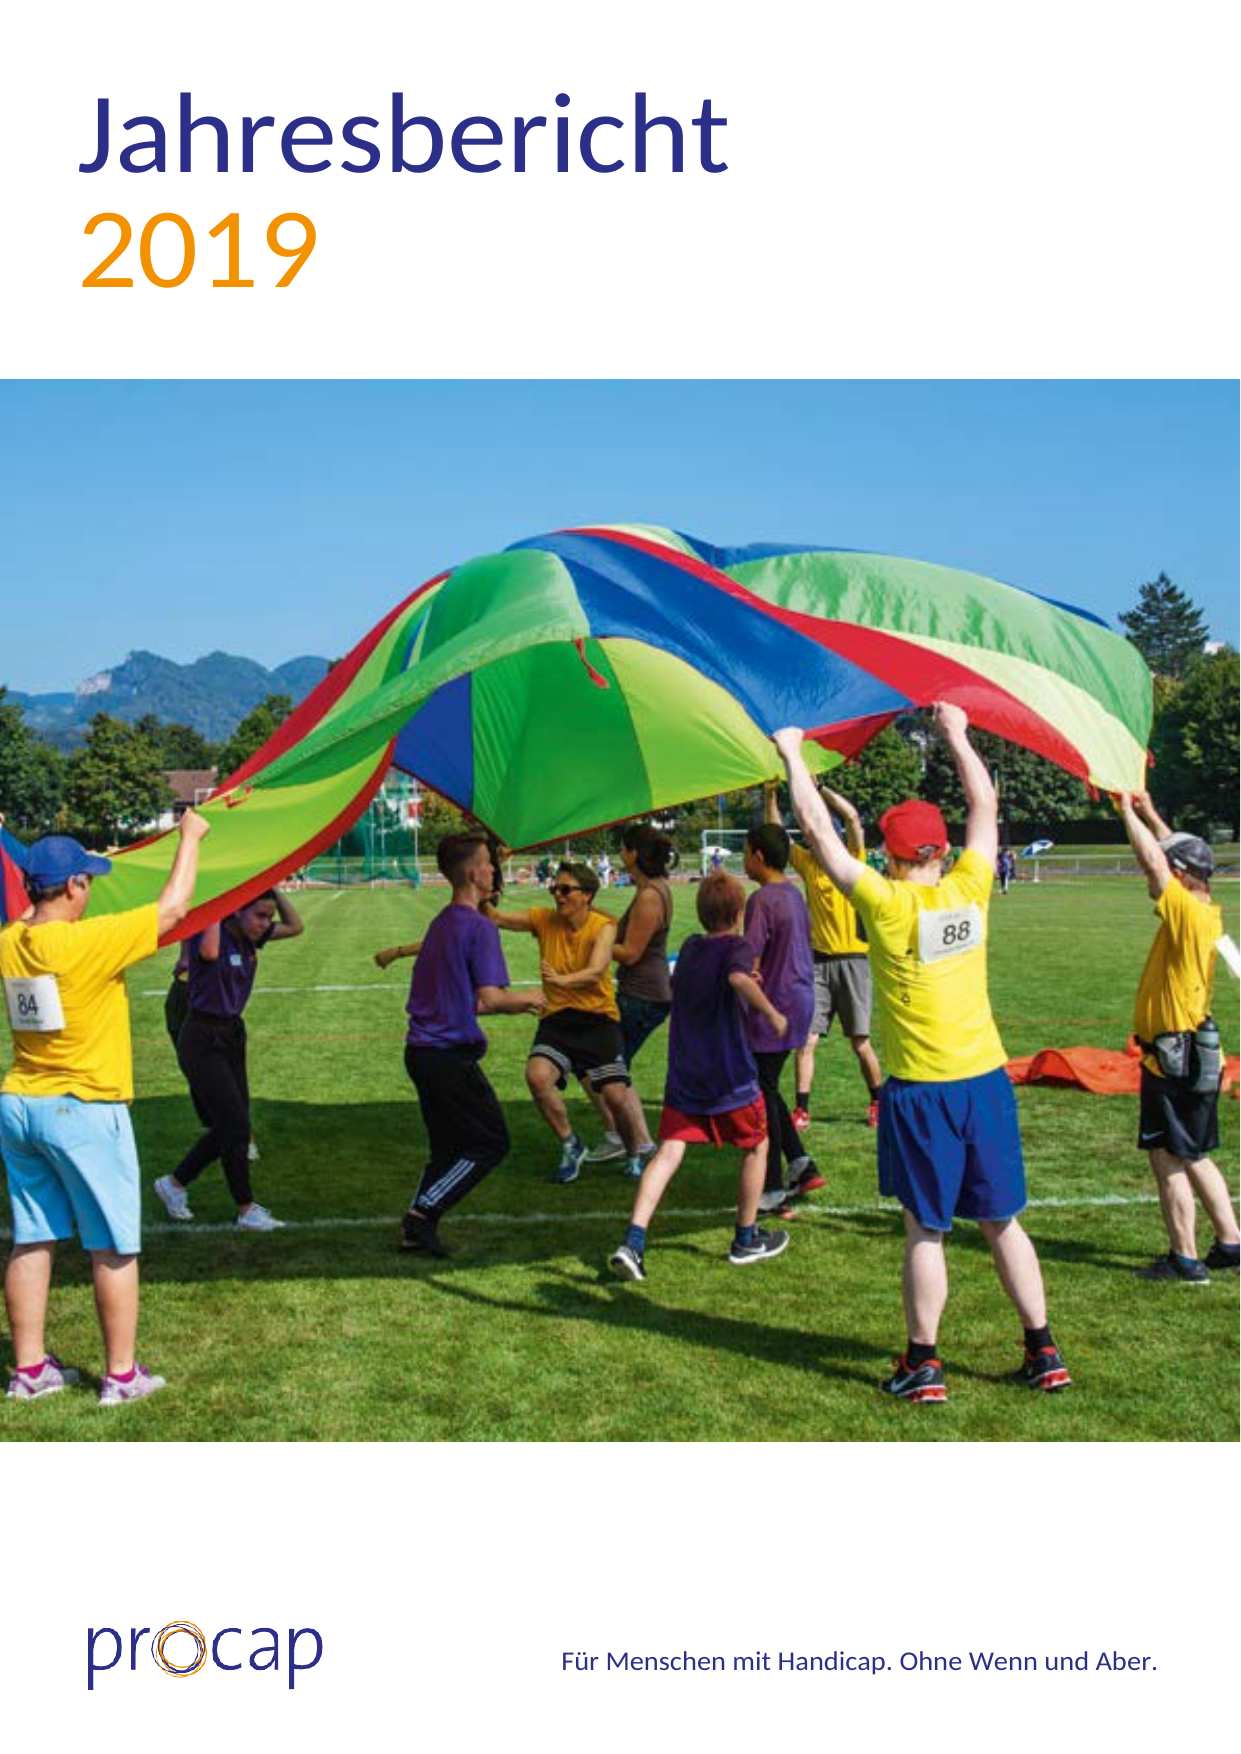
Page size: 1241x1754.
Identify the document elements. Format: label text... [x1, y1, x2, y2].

picture [88, 1621, 279, 1690]
picture [0, 379, 1241, 1442]
subtitle Für Menschen mit Handicap. Ohne Wenn und Aber. [561, 1644, 1240, 1677]
text Jahresbericht 2019 [77, 76, 973, 316]
